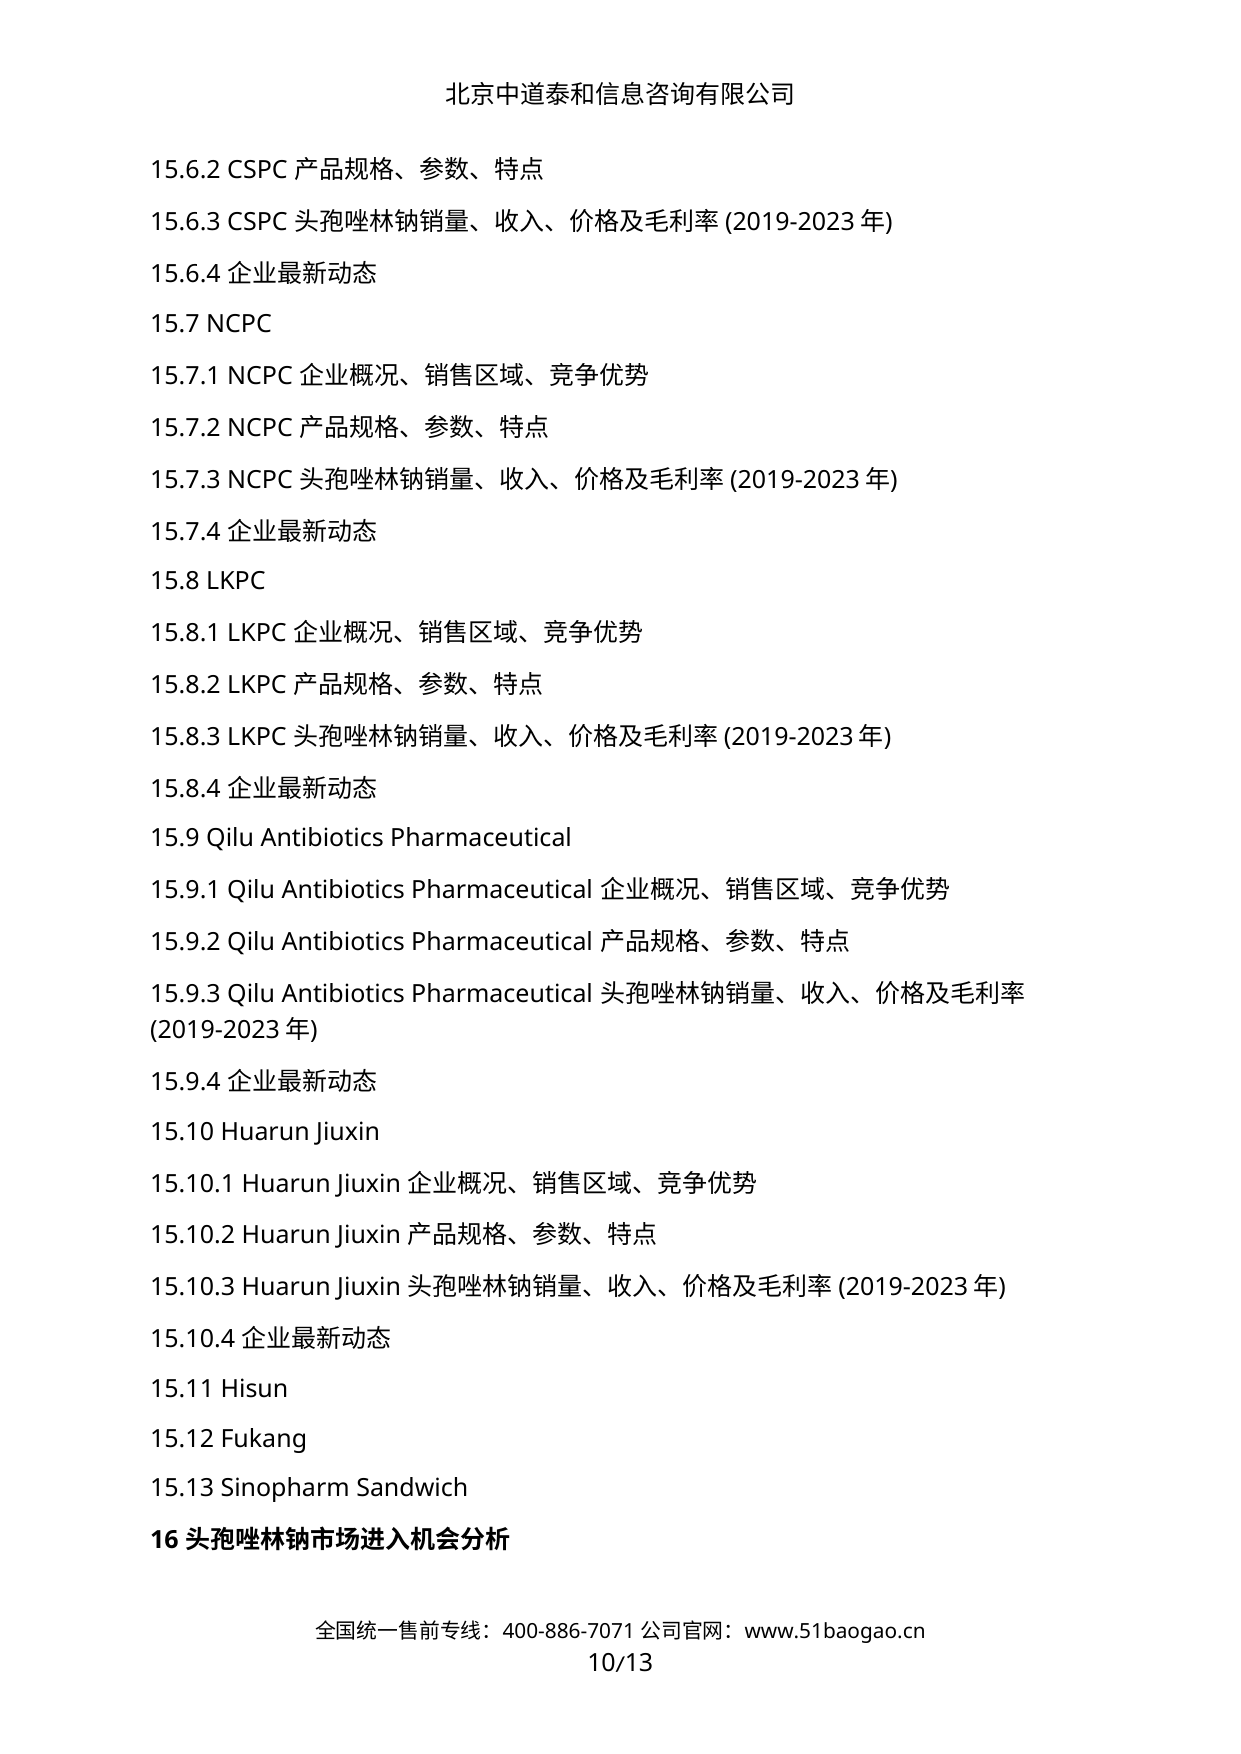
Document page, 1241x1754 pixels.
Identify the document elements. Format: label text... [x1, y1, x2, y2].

text 15.10.1 Huarun Jiuxin 企业概况、销售区域、竞争优势 [150, 1163, 1090, 1199]
text 15.9.2 Qilu Antibiotics Pharmaceutical 产品规格、参数、特点 [150, 922, 1090, 958]
text 15.9.1 Qilu Antibiotics Pharmaceutical 企业概况、销售区域、竞争优势 [150, 870, 1090, 906]
text 15.7.3 NCPC 头孢唑林钠销量、收入、价格及毛利率 (2019-2023年) [150, 459, 1090, 495]
text 15.8.4 企业最新动态 [150, 768, 1090, 804]
text 15.10.2 Huarun Jiuxin 产品规格、参数、特点 [150, 1215, 1090, 1251]
text 15.6.4 企业最新动态 [150, 254, 1090, 290]
text 16 头孢唑林钠市场进入机会分析 [150, 1520, 1090, 1556]
text 15.10.3 Huarun Jiuxin 头孢唑林钠销量、收入、价格及毛利率 (2019-2023年) [150, 1267, 1090, 1303]
text 15.7.1 NCPC 企业概况、销售区域、竞争优势 [150, 355, 1090, 392]
text 15.8.2 LKPC 产品规格、参数、特点 [150, 664, 1090, 701]
text 15.10.4 企业最新动态 [150, 1319, 1090, 1355]
text 15.12 Fukang [150, 1420, 1090, 1454]
text 15.7.4 企业最新动态 [150, 511, 1090, 547]
text 15.8.1 LKPC 企业概况、销售区域、竞争优势 [150, 612, 1090, 649]
text 15.8 LKPC [150, 563, 1090, 597]
text 15.8.3 LKPC 头孢唑林钠销量、收入、价格及毛利率 (2019-2023年) [150, 716, 1090, 752]
text 15.7.2 NCPC 产品规格、参数、特点 [150, 407, 1090, 443]
text 15.6.2 CSPC 产品规格、参数、特点 [150, 150, 1090, 186]
text 15.7 NCPC [150, 306, 1090, 340]
text 15.13 Sinopharm Sandwich [150, 1470, 1090, 1504]
text 15.11 Hisun [150, 1371, 1090, 1405]
text 15.9.3 Qilu Antibiotics Pharmaceutical 头孢唑林钠销量、收入、价格及毛利率 (2019-2023年) [150, 973, 1090, 1046]
text 15.6.3 CSPC 头孢唑林钠销量、收入、价格及毛利率 (2019-2023年) [150, 202, 1090, 238]
text 15.9.4 企业最新动态 [150, 1062, 1090, 1098]
text 15.10 Huarun Jiuxin [150, 1113, 1090, 1147]
text 15.9 Qilu Antibiotics Pharmaceutical [150, 820, 1090, 854]
